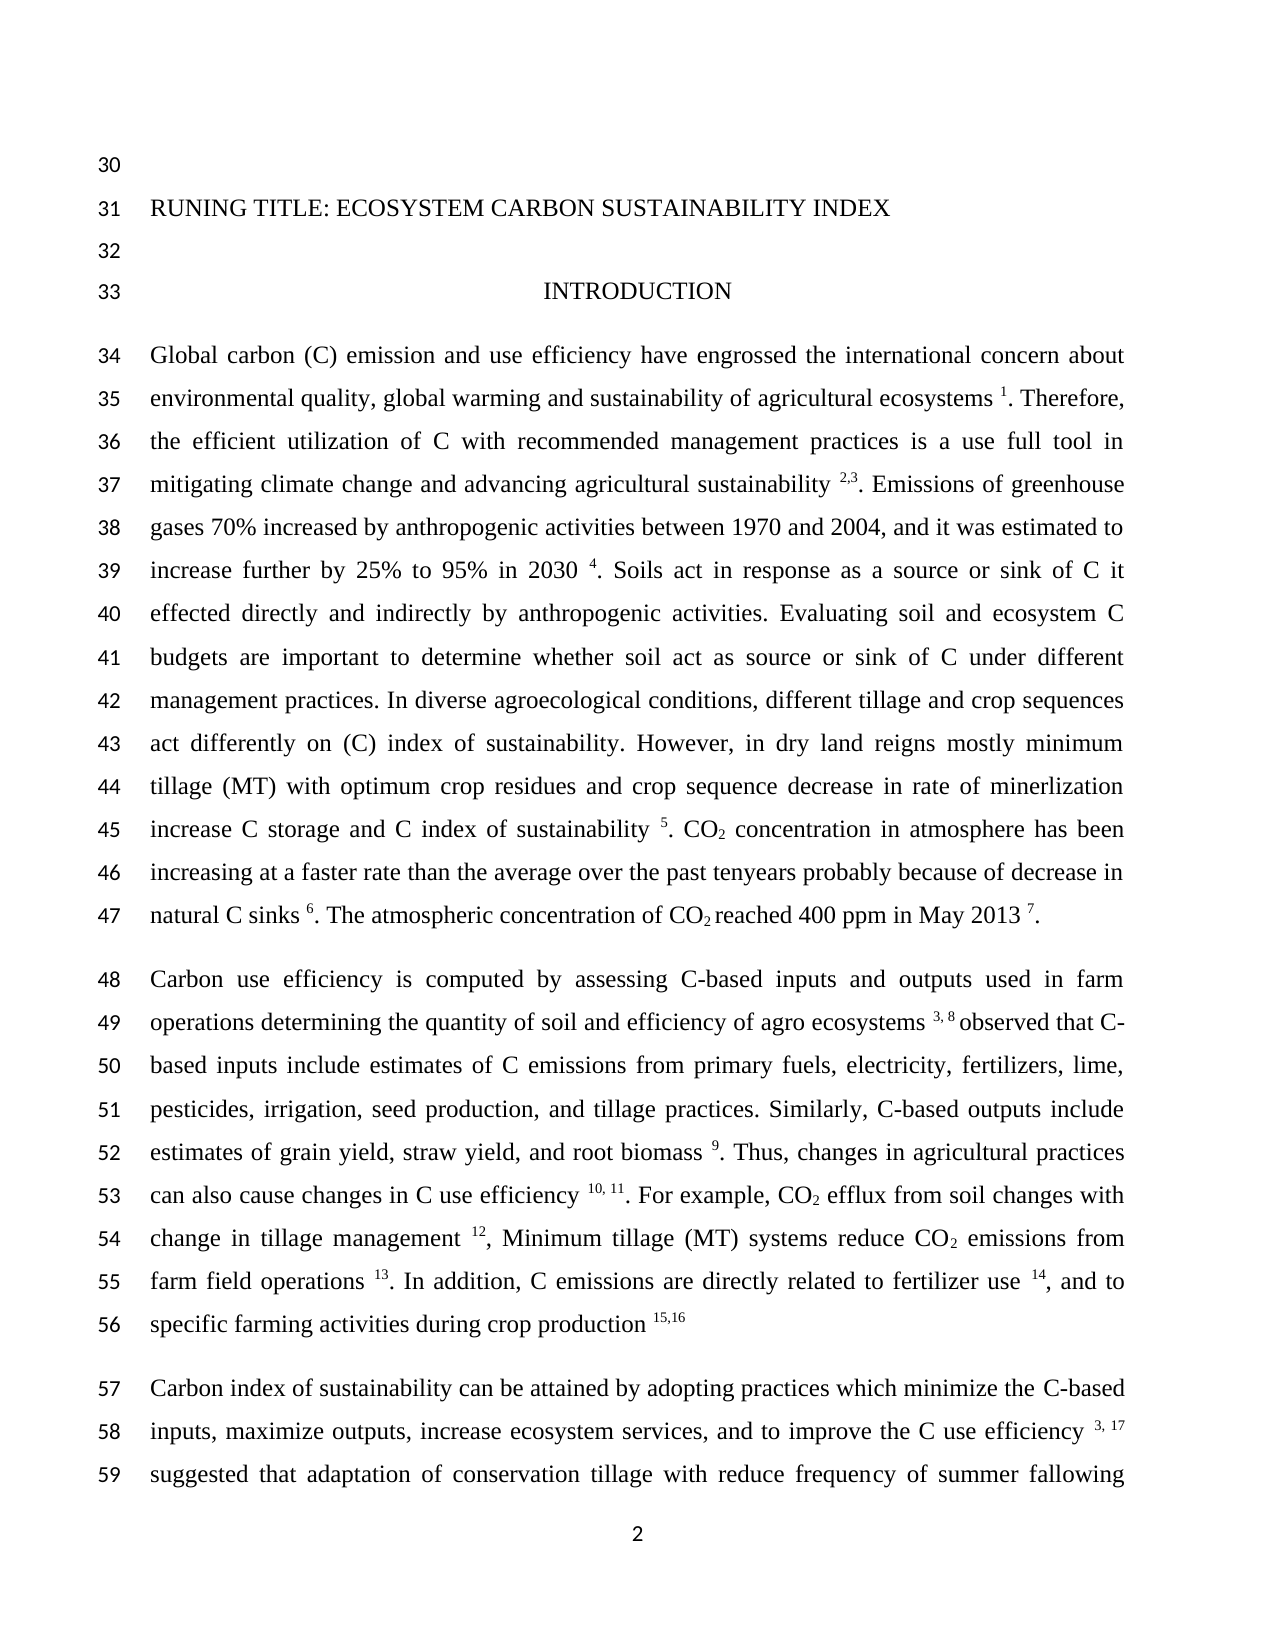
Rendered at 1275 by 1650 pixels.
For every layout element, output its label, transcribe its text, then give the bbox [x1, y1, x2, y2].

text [150, 1373, 1125, 1488]
text Global carbon (C) emission and use efficiency have engrossed the international concern about environmental quality, global warming and sustainability of agricultural ecosystems 1. Therefore, the efficient utilization of C with recommended management practices is a use full tool in mitigating climate change and advancing agricultural sustainability 2,3. Emissions of greenhouse gases 70% increased by anthropogenic activities between 1970 and 2004, and it was estimated to increase further by 25% to 95% in 2030 4. Soils act in response as a source or sink of C it effected directly and indirectly by anthropogenic activities. Evaluating soil and ecosystem C budgets are important to determine whether soil act as source or sink of C under different management practices. In diverse agroecological conditions, different tillage and crop sequences act differently on (C) index of sustainability. However, in dry land reigns mostly minimum tillage (MT) with optimum crop residues and crop sequence decrease in rate of minerlization increase C storage and C index of sustainability 5. CO2 concentration in atmosphere has been increasing at a faster rate than the average over the past tenyears probably because of decrease in natural C sinks 6. The atmospheric concentration of CO2 reached 400 ppm in May 2013 7. [150, 340, 1125, 929]
text Carbon use efficiency is computed by assessing C-based inputs and outputs used in farm operations determining the quantity of soil and efficiency of agro ecosystems 3, 8 observed that C-based inputs include estimates of C emissions from primary fuels, electricity, fertilizers, lime, pesticides, irrigation, seed production, and tillage practices. Similarly, C-based outputs include estimates of grain yield, straw yield, and root biomass 9. Thus, changes in agricultural practices can also cause changes in C use efficiency 10, 11. For example, CO2 efflux from soil changes with change in tillage management 12, Minimum tillage (MT) systems reduce CO2 emissions from farm field operations 13. In addition, C emissions are directly related to fertilizer use 14, and to specific farming activities during crop production 15,16 [150, 964, 1125, 1338]
text INTRODUCTION [150, 276, 1125, 304]
text RUNING TITLE: ECOSYSTEM CARBON SUSTAINABILITY INDEX [150, 193, 1125, 222]
